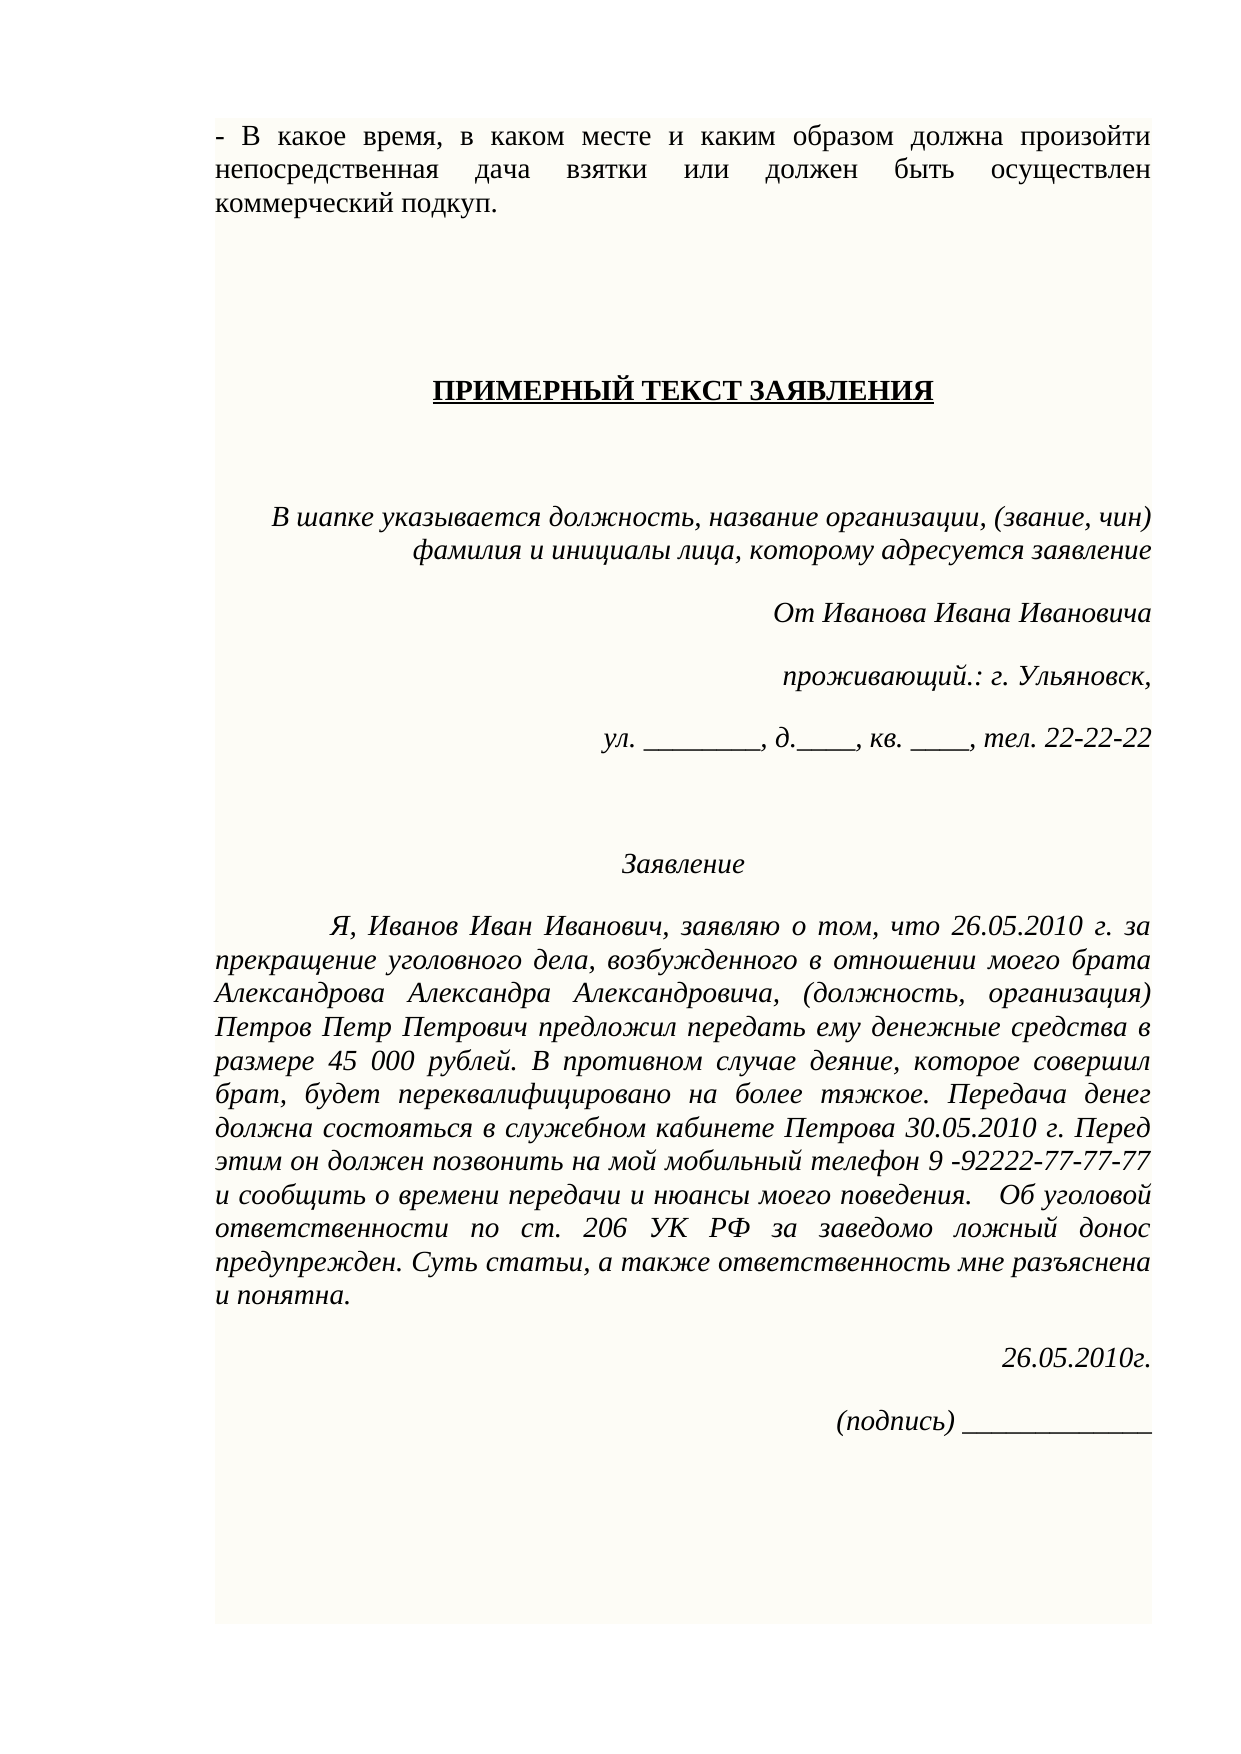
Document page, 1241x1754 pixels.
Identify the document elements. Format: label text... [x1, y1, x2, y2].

text ул. ________, д.____, кв. ____, тел. 22-22-22 [215, 720, 1152, 754]
text От Иванова Ивана Ивановича [215, 595, 1152, 628]
text В шапке указывается должность, название организации, (звание, чин) фамилия и инициалы лица, которому адресуется заявление [215, 499, 1152, 566]
text (подпись) _____________ [215, 1403, 1152, 1436]
text 26.05.2010г. [215, 1340, 1152, 1374]
text Я, Иванов Иван Иванович, заявляю о том, что 26.05.2010 г. за прекращение уголовного дела, возбужденного в отношении моего брата Александрова Александра Александровича, (должность, организация) Петров Петр Петрович предложил передать ему денежные средства в размере 45 000 рублей. В противном случае деяние, которое совершил брат, будет переквалифицировано на более тяжкое. Передача денег должна состояться в служебном кабинете Петрова 30.05.2010 г. Перед этим он должен позвонить на мой мобильный телефон 9 -92222-77-77-77 и сообщить о времени передачи и нюансы моего поведения. Об уголовой ответственности по ст. 206 УК РФ за заведомо ложный донос предупрежден. Суть статьи, а также ответственность мне разъяснена и понятна. [215, 908, 1152, 1311]
text - В какое время, в каком месте и каким образом должна произойти непосредственная дача взятки или должен быть осуществлен коммерческий подкуп. [215, 118, 1152, 219]
text Заявление [215, 846, 1152, 879]
text проживающий.: г. Ульяновск, [215, 658, 1152, 691]
text ПРИМЕРНЫЙ ТЕКСТ ЗАЯВЛЕНИЯ [215, 373, 1152, 407]
